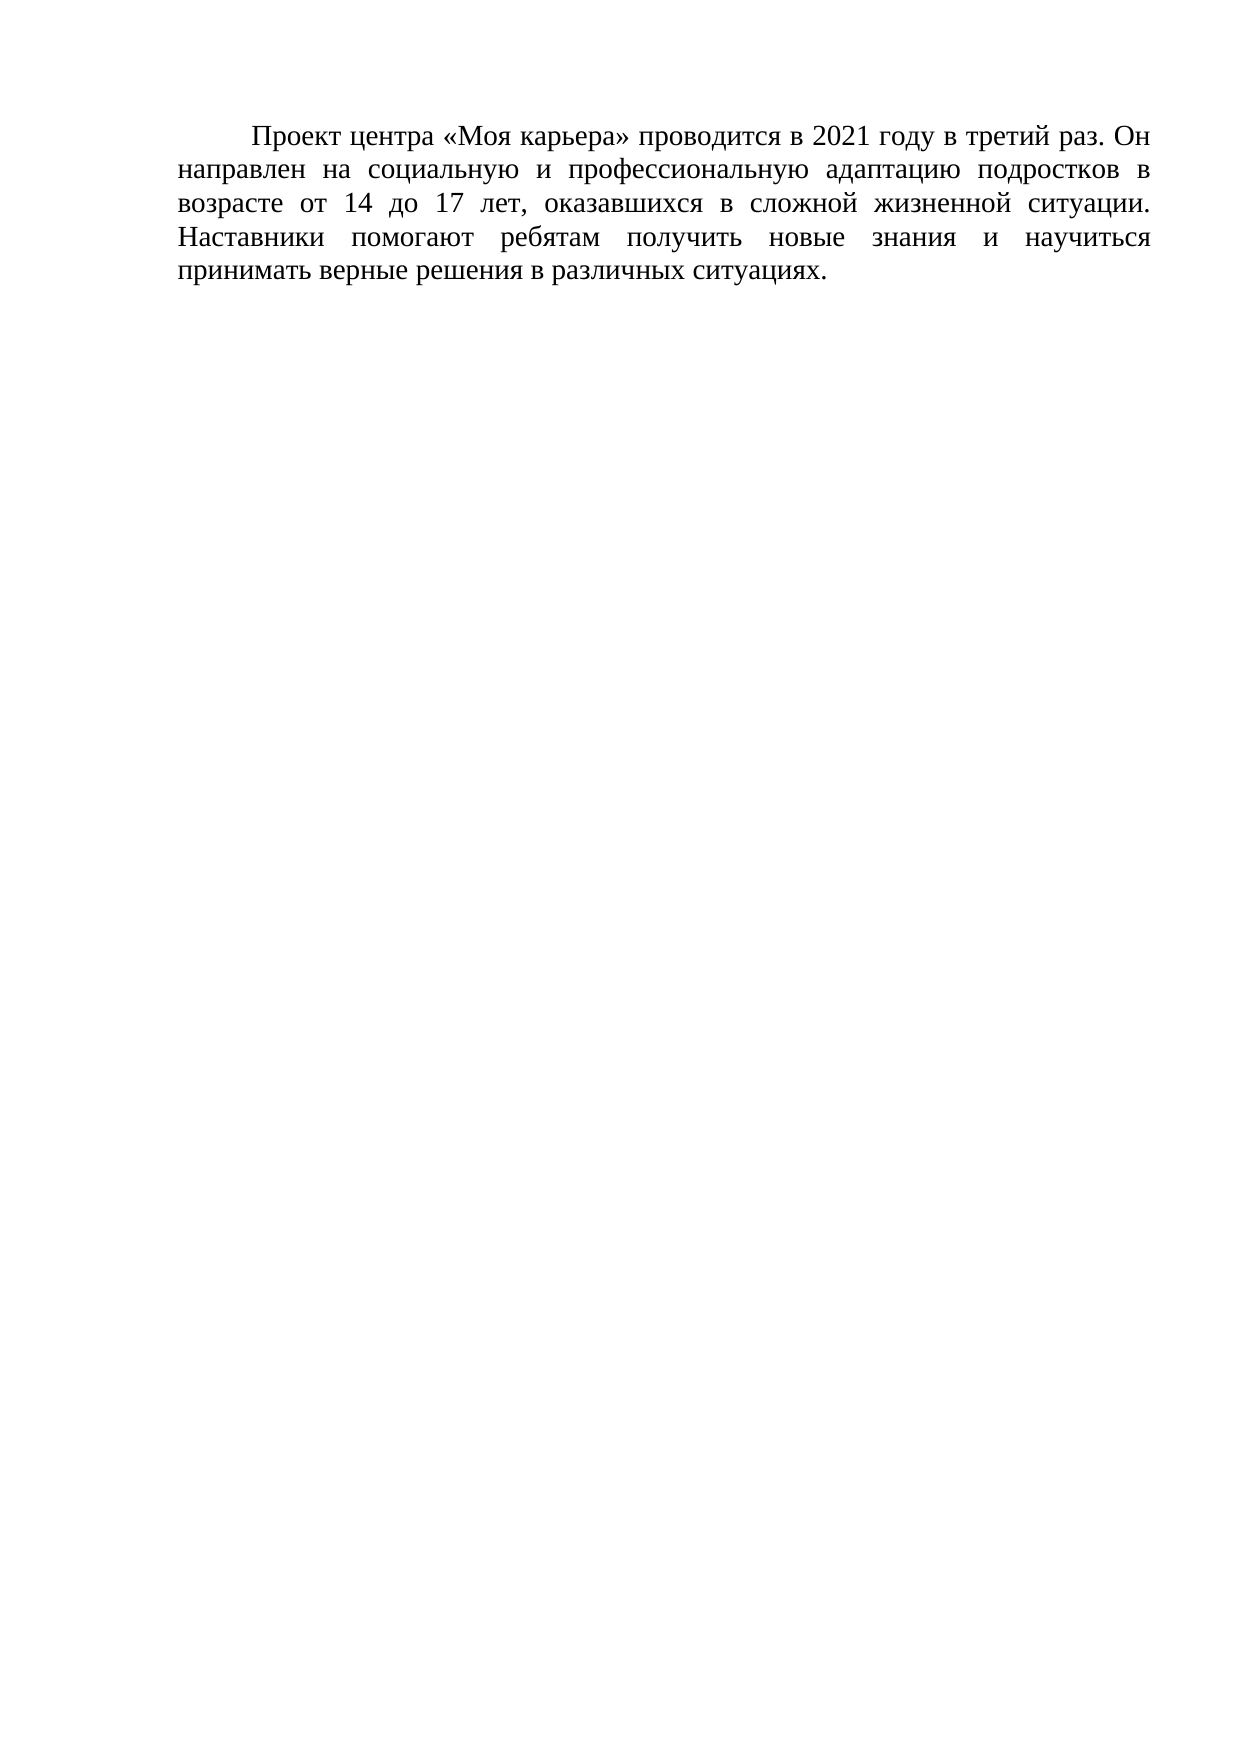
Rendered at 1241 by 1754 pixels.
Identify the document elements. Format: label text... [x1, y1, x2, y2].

text Проект центра «Моя карьера» проводится в 2021 году в третий раз. Он направлен на социальную и профессиональную адаптацию подростков в возрасте от 14 до 17 лет, оказавшихся в сложной жизненной ситуации. Наставники помогают ребятам получить новые знания и научиться принимать верные решения в различных ситуациях. [177, 118, 1152, 286]
